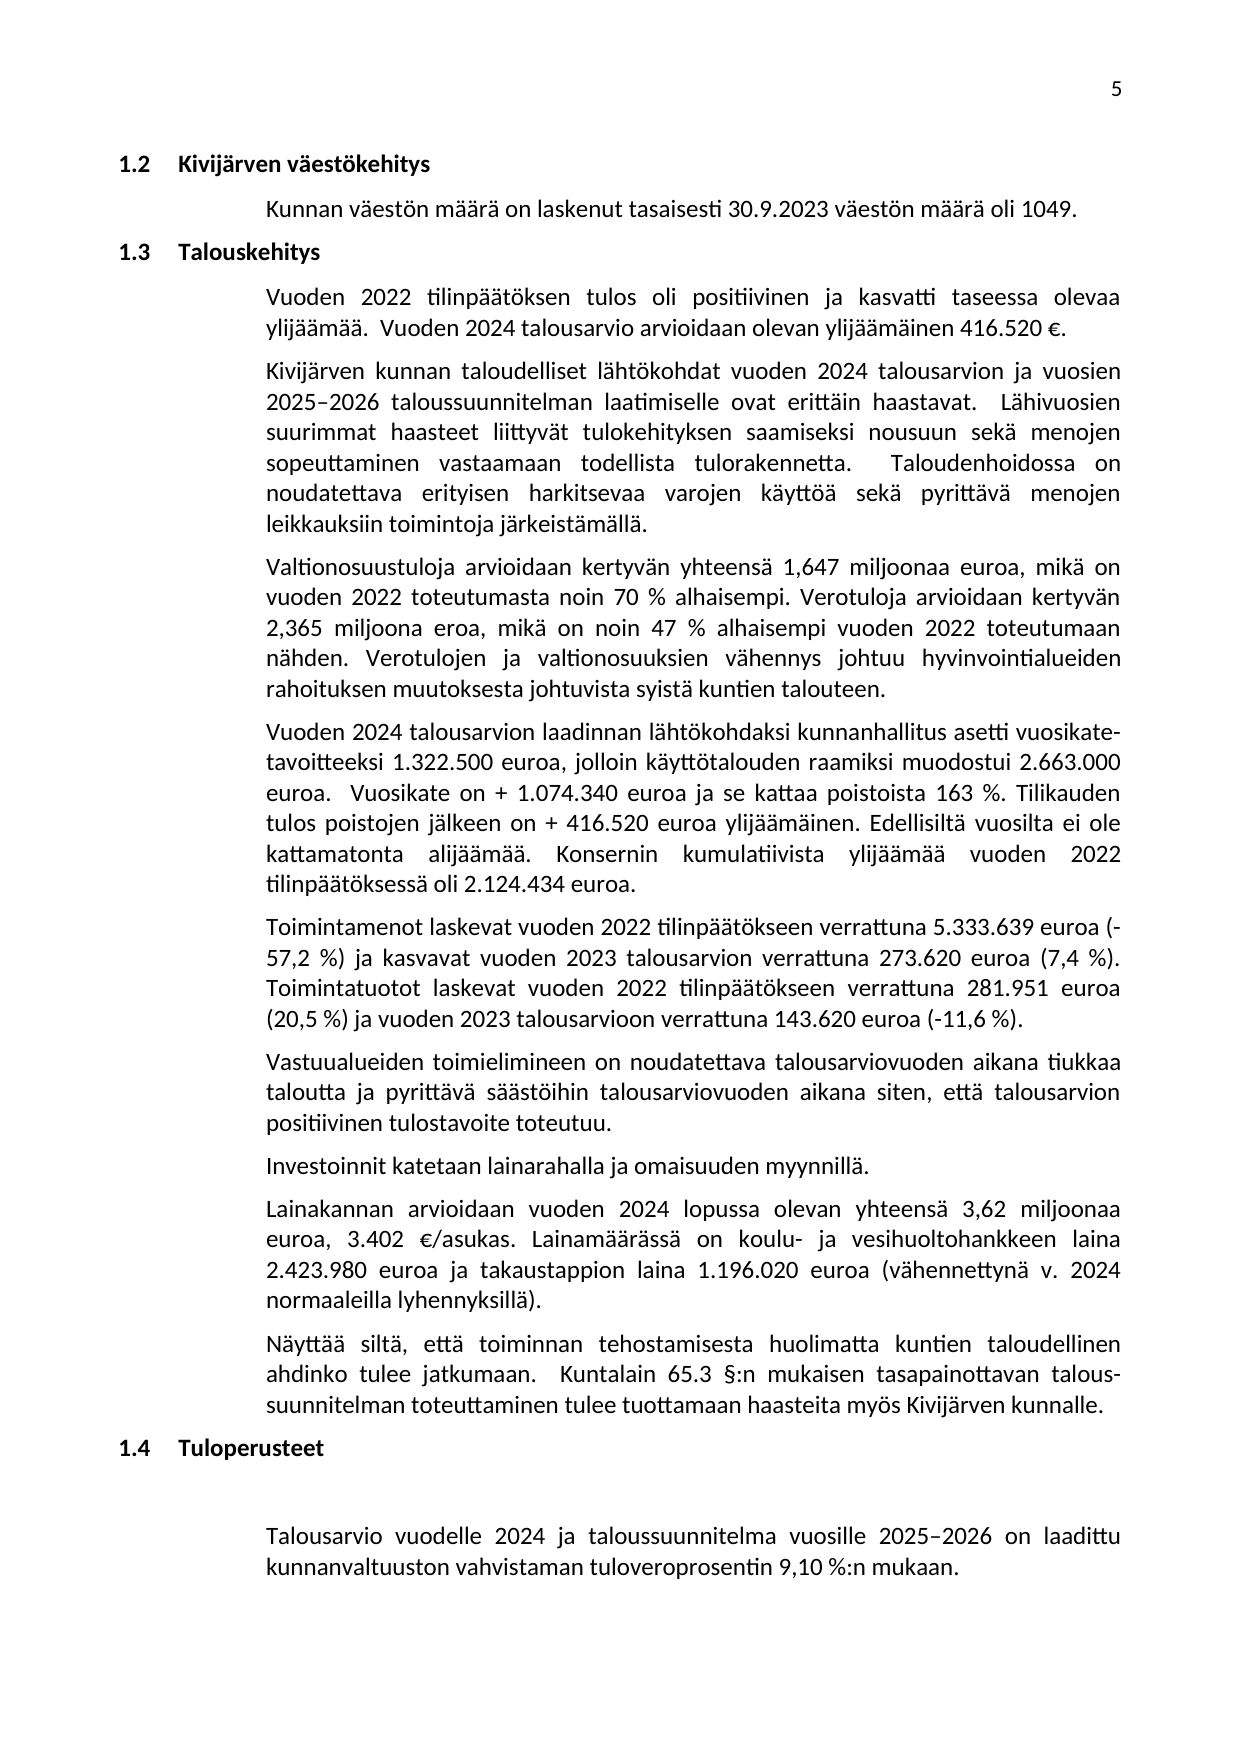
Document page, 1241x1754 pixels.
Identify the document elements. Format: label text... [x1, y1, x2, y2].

text Vuoden 2024 talousarvion laadinnan lähtökohdaksi kunnanhallitus asetti vuosikate-tavoitteeksi 1.322.500 euroa, jolloin käyttötalouden raamiksi muodostui 2.663.000 euroa. Vuosikate on + 1.074.340 euroa ja se kattaa poistoista 163 %. Tilikauden tulos poistojen jälkeen on + 416.520 euroa ylijäämäinen. Edellisiltä vuosilta ei ole kattamatonta alijäämää. Konsernin kumulatiivista ylijäämää vuoden 2022 tilinpäätöksessä oli 2.124.434 euroa. [266, 716, 1122, 899]
text Toimintamenot laskevat vuoden 2022 tilinpäätökseen verrattuna 5.333.639 euroa (-57,2 %) ja kasvavat vuoden 2023 talousarvion verrattuna 273.620 euroa (7,4 %). Toimintatuotot laskevat vuoden 2022 tilinpäätökseen verrattuna 281.951 euroa (20,5 %) ja vuoden 2023 talousarvioon verrattuna 143.620 euroa (-11,6 %). [266, 911, 1122, 1033]
subtitle Kivijärven väestökehitys [118, 148, 1122, 178]
text Lainakannan arvioidaan vuoden 2024 lopussa olevan yhteensä 3,62 miljoonaa euroa, 3.402 €/asukas. Lainamäärässä on koulu- ja vesihuoltohankkeen laina 2.423.980 euroa ja takaustappion laina 1.196.020 euroa (vähennettynä v. 2024 normaaleilla lyhennyksillä). [266, 1193, 1122, 1315]
text Näyttää siltä, että toiminnan tehostamisesta huolimatta kuntien taloudellinen ahdinko tulee jatkumaan. Kuntalain 65.3 §:n mukaisen tasapainottavan talous-suunnitelman toteuttaminen tulee tuottamaan haasteita myös Kivijärven kunnalle. [266, 1328, 1122, 1419]
subtitle Tuloperusteet [118, 1432, 1122, 1462]
text Kunnan väestön määrä on laskenut tasaisesti 30.9.2023 väestön määrä oli 1049. [266, 193, 1122, 224]
text Kivijärven kunnan taloudelliset lähtökohdat vuoden 2024 talousarvion ja vuosien 2025–2026 taloussuunnitelman laatimiselle ovat erittäin haastavat. Lähivuosien suurimmat haasteet liittyvät tulokehityksen saamiseksi nousuun sekä menojen sopeuttaminen vastaamaan todellista tulorakennetta. Taloudenhoidossa on noudatettava erityisen harkitsevaa varojen käyttöä sekä pyrittävä menojen leikkauksiin toimintoja järkeistämällä. [266, 355, 1122, 538]
text Investoinnit katetaan lainarahalla ja omaisuuden myynnillä. [266, 1150, 1122, 1181]
text Vuoden 2022 tilinpäätöksen tulos oli positiivinen ja kasvatti taseessa olevaa ylijäämää. Vuoden 2024 talousarvio arvioidaan olevan ylijäämäinen 416.520 €. [266, 282, 1122, 343]
text Talousarvio vuodelle 2024 ja taloussuunnitelma vuosille 2025–2026 on laadittu kunnanvaltuuston vahvistaman tuloveroprosentin 9,10 %:n mukaan. [266, 1520, 1122, 1581]
text Vastuualueiden toimielimineen on noudatettava talousarviovuoden aikana tiukkaa taloutta ja pyrittävä säästöihin talousarviovuoden aikana siten, että talousarvion positiivinen tulostavoite toteutuu. [266, 1046, 1122, 1138]
subtitle Talouskehitys [118, 236, 1122, 267]
text Valtionosuustuloja arvioidaan kertyvän yhteensä 1,647 miljoonaa euroa, mikä on vuoden 2022 toteutumasta noin 70 % alhaisempi. Verotuloja arvioidaan kertyvän 2,365 miljoona eroa, mikä on noin 47 % alhaisempi vuoden 2022 toteutumaan nähden. Verotulojen ja valtionosuuksien vähennys johtuu hyvinvointialueiden rahoituksen muutoksesta johtuvista syistä kuntien talouteen. [266, 551, 1122, 703]
